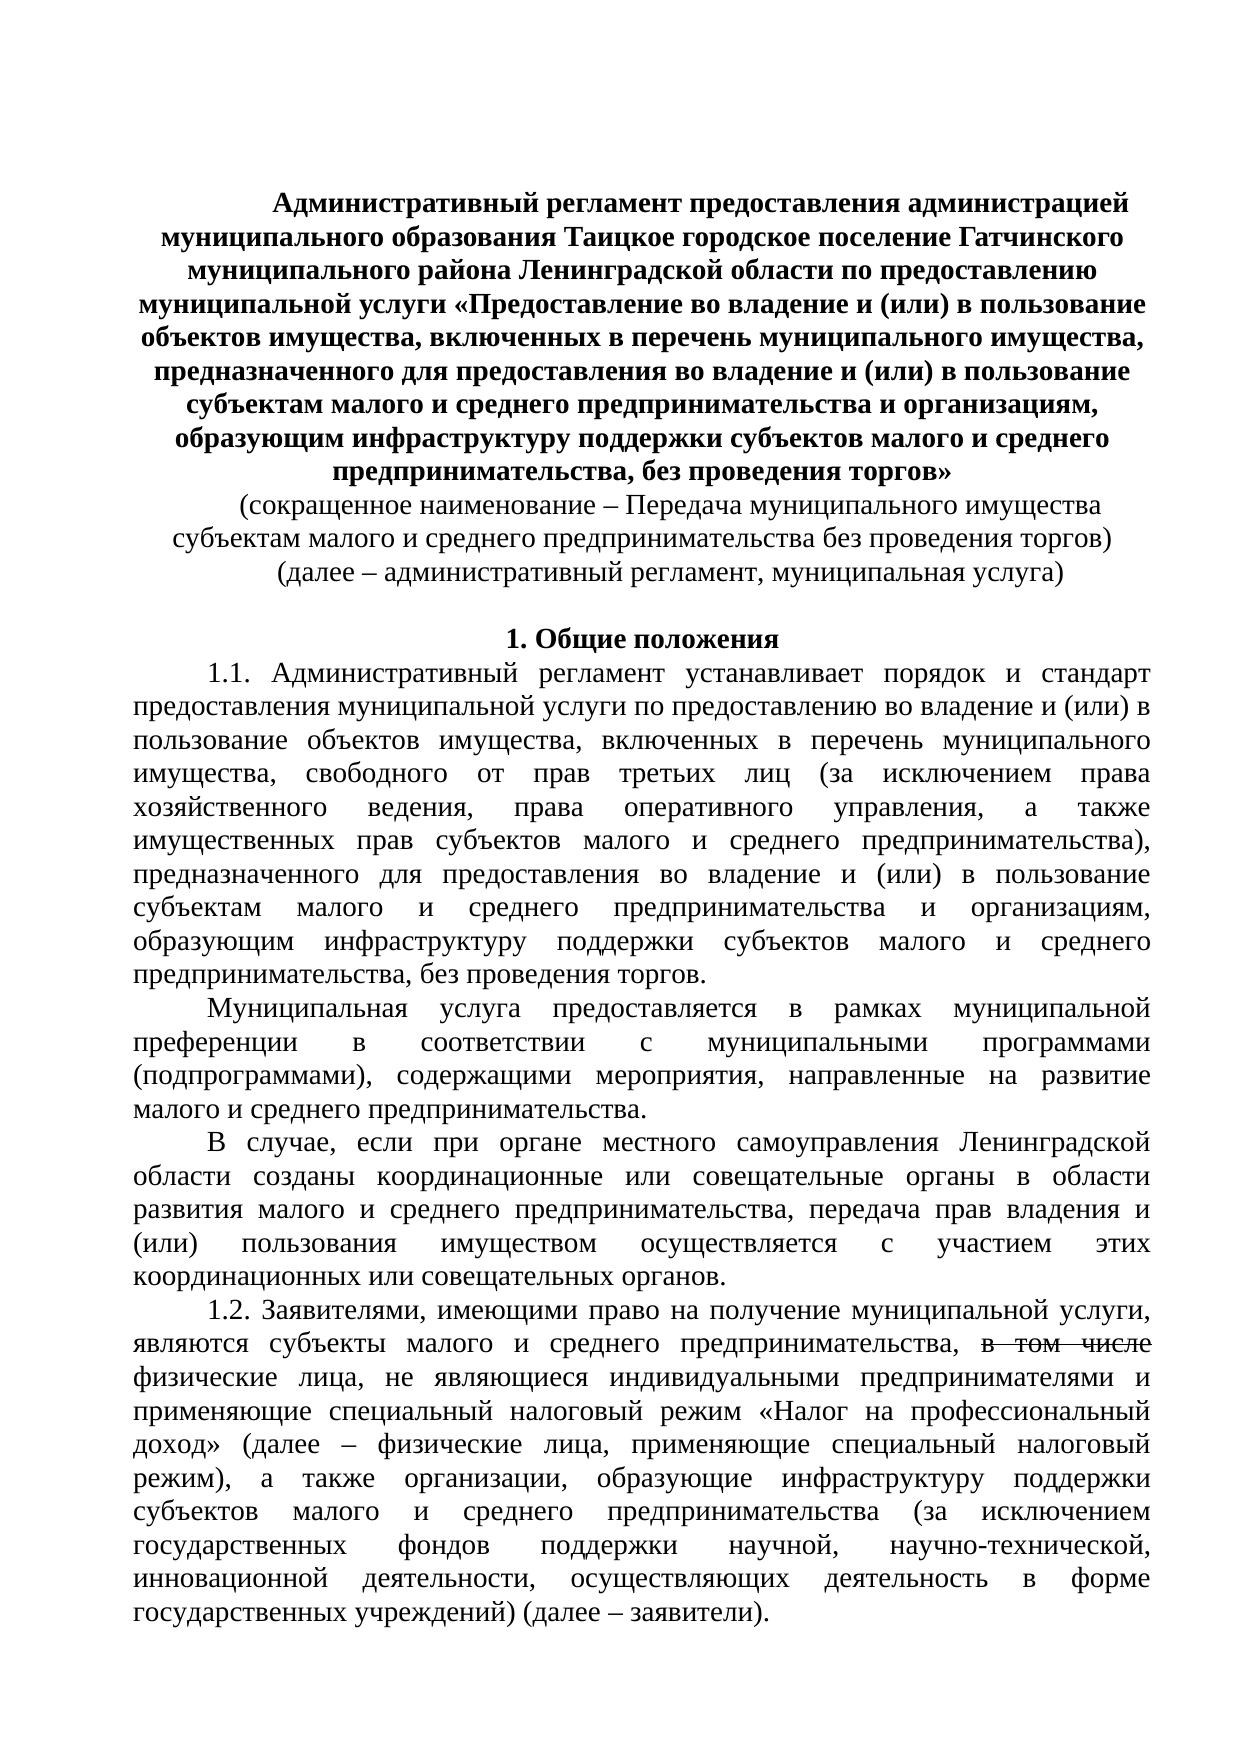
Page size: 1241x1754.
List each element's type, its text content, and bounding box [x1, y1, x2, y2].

text В случае, если при органе местного самоуправления Ленинградской области созданы координационные или совещательные органы в области развития малого и среднего предпринимательства, передача прав владения и (или) пользования имуществом осуществляется с участием этих координационных или совещательных органов. [133, 1124, 1152, 1292]
text 1. Общие положения [133, 621, 1152, 655]
text (далее – административный регламент, муниципальная услуга) [133, 554, 1152, 588]
text Административный регламент предоставления администрацией муниципального образования Таицкое городское поселение Гатчинского муниципального района Ленинградской области по предоставлению муниципальной услуги «Предоставление во владение и (или) в пользование объектов имущества, включенных в перечень муниципального имущества, предназначенного для предоставления во владение и (или) в пользование субъектам малого и среднего предпринимательства и организациям, образующим инфраструктуру поддержки субъектов малого и среднего предпринимательства, без проведения торгов» [133, 185, 1152, 487]
text Муниципальная услуга предоставляется в рамках муниципальной преференции в соответствии с муниципальными программами (подпрограммами), содержащими мероприятия, направленные на развитие малого и среднего предпринимательства. [133, 990, 1152, 1124]
text (сокращенное наименование – Передача муниципального имущества субъектам малого и среднего предпринимательства без проведения торгов) [133, 487, 1152, 554]
text 1.2. Заявителями, имеющими право на получение муниципальной услуги, являются субъекты малого и среднего предпринимательства, в том числе физические лица, не являющиеся индивидуальными предпринимателями и применяющие специальный налоговый режим «Налог на профессиональный доход» (далее – физические лица, применяющие специальный налоговый режим), а также организации, образующие инфраструктуру поддержки субъектов малого и среднего предпринимательства (за исключением государственных фондов поддержки научной, научно-технической, инновационной деятельности, осуществляющих деятельность в форме государственных учреждений) (далее – заявители). [133, 1292, 1152, 1627]
text 1.1. Административный регламент устанавливает порядок и стандарт предоставления муниципальной услуги по предоставлению во владение и (или) в пользование объектов имущества, включенных в перечень муниципального имущества, свободного от прав третьих лиц (за исключением права хозяйственного ведения, права оперативного управления, а также имущественных прав субъектов малого и среднего предпринимательства), предназначенного для предоставления во владение и (или) в пользование субъектам малого и среднего предпринимательства и организациям, образующим инфраструктуру поддержки субъектов малого и среднего предпринимательства, без проведения торгов. [133, 655, 1152, 990]
